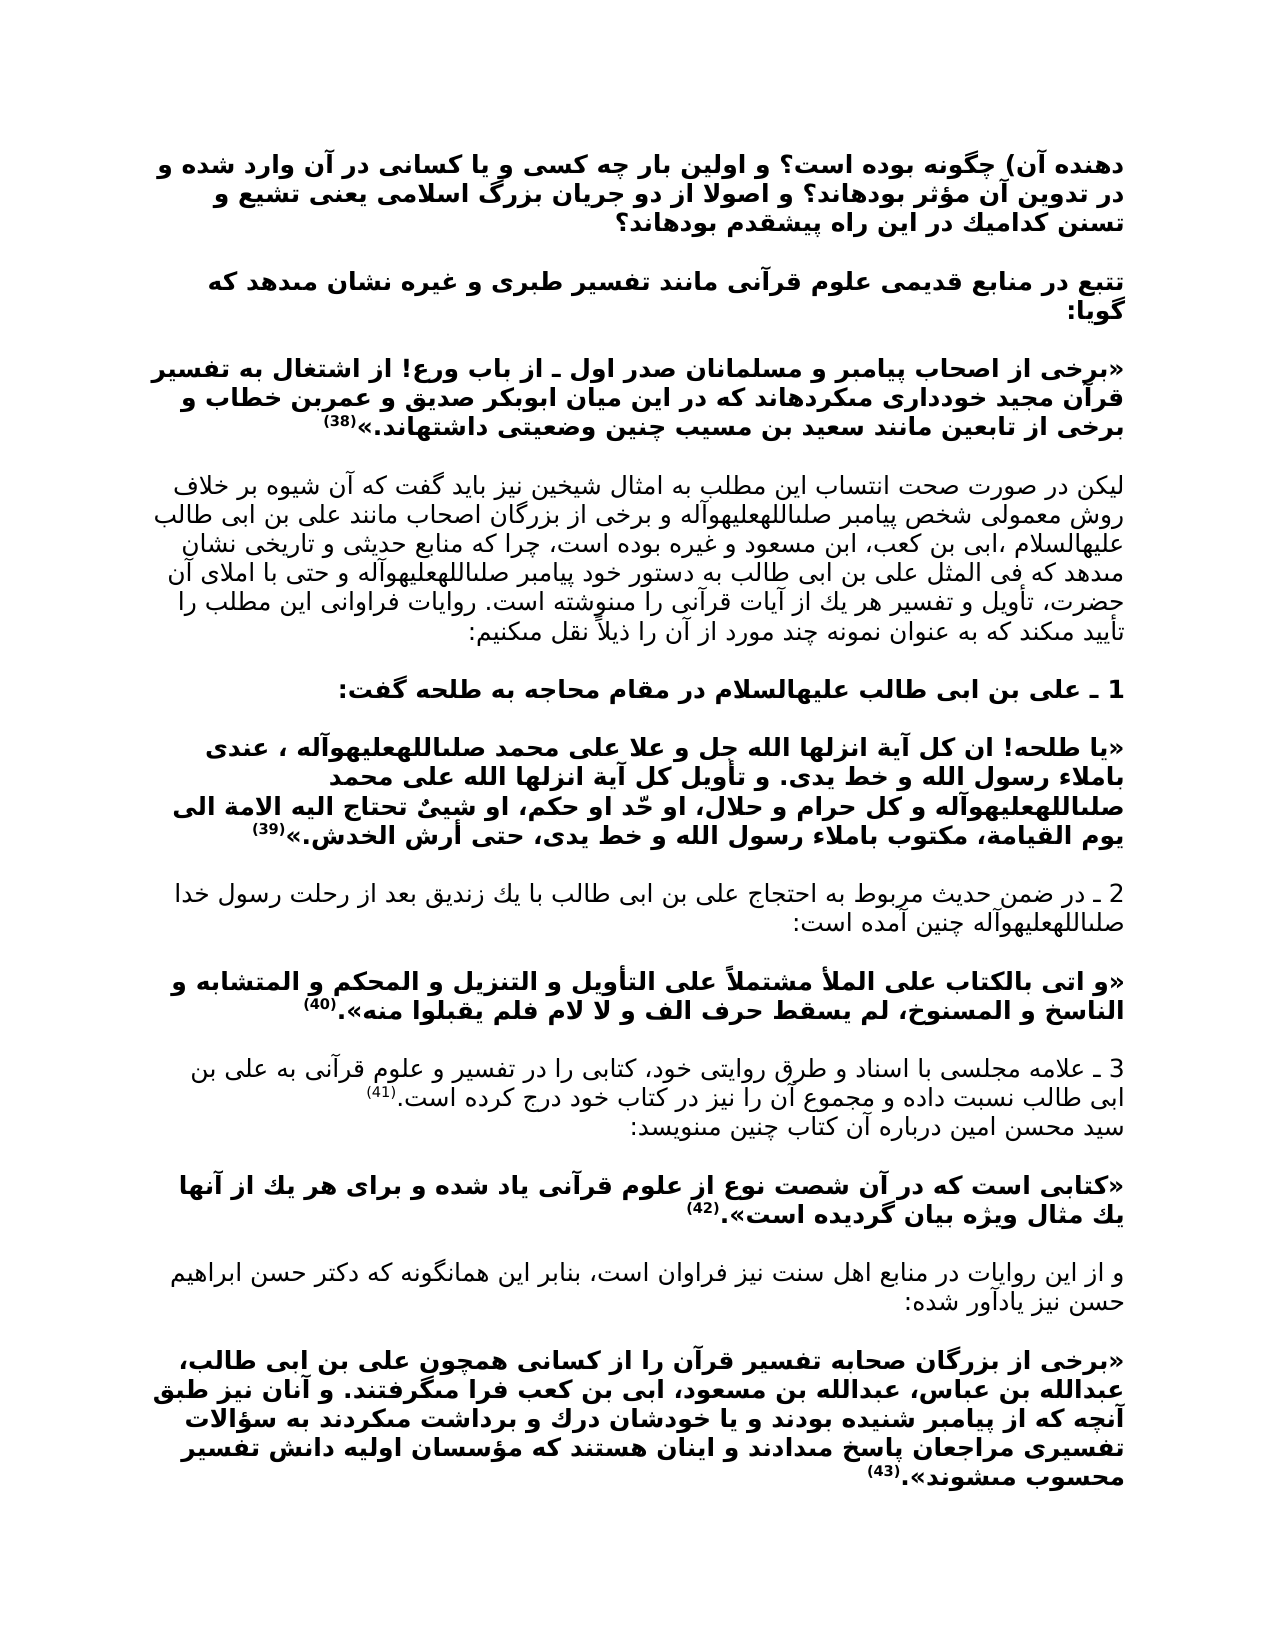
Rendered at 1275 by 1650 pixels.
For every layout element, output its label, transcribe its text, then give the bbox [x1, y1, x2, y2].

text «برخى از اصحاب پيامبر و مسلمانان صدر اول ـ از باب ورع! از اشتغال به تفسير قرآن مجيد خوددارى مى‏كرده‏اند كه در اين ميان ابوبكر صديق و عمربن خطاب و برخى از تابعين مانند سعيد بن مسيب چنين وضعيتى داشته‏اند.»(38) [150, 354, 1125, 442]
text «يا طلحه! ان كل آية انزلها الله جل و علا على محمد صلى‏الله‏عليه‏و‏آله ، عندى باملاء رسول الله و خط يدى. و تأويل كل آية انزلها الله على محمد صلى‏الله‏عليه‏و‏آله و كل حرام و حلال، او حّد او حكم، او شيىٌ تحتاج اليه الامة الى يوم القيامة، مكتوب باملاء رسول الله و خط يدى، حتى أرش الخدش.»(39) [150, 733, 1125, 850]
text تتبع در منابع قديمى علوم قرآنى مانند تفسير طبرى و غيره نشان مى‏دهد كه گويا: [150, 267, 1125, 325]
text «كتابى است كه در آن شصت نوع از علوم قرآنى ياد شده و براى هر يك از آنها يك مثال ويژه بيان گرديده است».(42) [150, 1171, 1125, 1229]
text ليكن در صورت صحت انتساب اين مطلب به امثال شيخين نيز بايد گفت كه آن شيوه بر خلاف روش معمولى شخص پيامبر صلى‏الله‏عليه‏و‏آله و برخى از بزرگان اصحاب مانند على بن ابى طالب عليه‏السلام ،ابى بن كعب، ابن مسعود و غيره بوده است، چرا كه منابع حديثى و تاريخى نشان مى‏دهد كه فى المثل على بن ابى طالب به دستور خود پيامبر صلى‏الله‏عليه‏و‏آله و حتى با املاى آن حضرت، تأويل و تفسير هر يك از آيات قرآنى را مى‏نوشته است. روايات فراوانى اين مطلب را تأييد مى‏كند كه به عنوان نمونه چند مورد از آن را ذيلاً نقل مى‏كنيم: [150, 471, 1125, 646]
text 3 ـ علامه مجلسى با اسناد و طرق روايتى خود، كتابى را در تفسير و علوم قرآنى به على بن ابى طالب نسبت داده و مجموع آن را نيز در كتاب خود درج كرده است.(41) [150, 1054, 1125, 1112]
text سيد محسن امين درباره آن كتاب چنين مى‏نويسد: [150, 1112, 1125, 1142]
text «برخى از بزرگان صحابه تفسير قرآن را از كسانى همچون على بن ابى طالب، عبدالله بن عباس، عبدالله بن مسعود، ابى بن كعب فرا مى‏گرفتند. و آنان نيز طبق آنچه كه از پيامبر شنيده بودند و يا خودشان درك و برداشت مى‏كردند به سؤالات تفسيرى مراجعان پاسخ مى‏دادند و اينان هستند كه مؤسسان اوليه دانش تفسير محسوب مى‏شوند».(43) [150, 1346, 1125, 1492]
text و از اين روايات در منابع اهل سنت نيز فراوان است، بنابر اين همانگونه كه دكتر حسن ابراهيم حسن نيز يادآور شده: [150, 1258, 1125, 1317]
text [150, 150, 1125, 237]
text «و اتى بالكتاب على الملأ مشتملاً على التأويل و التنزيل و المحكم و المتشابه و الناسخ و المسنوخ، لم يسقط حرف الف و لا لام فلم يقبلوا منه».(40) [150, 967, 1125, 1025]
text 2 ـ در ضمن حديث مربوط به احتجاج على بن ابى طالب با يك زنديق بعد از رحلت رسول خدا صلى‏الله‏عليه‏و‏آله چنين آمده است: [150, 879, 1125, 937]
text 1 ـ على بن ابى طالب عليه‏السلام در مقام محاجه به طلحه گفت: [150, 675, 1125, 704]
